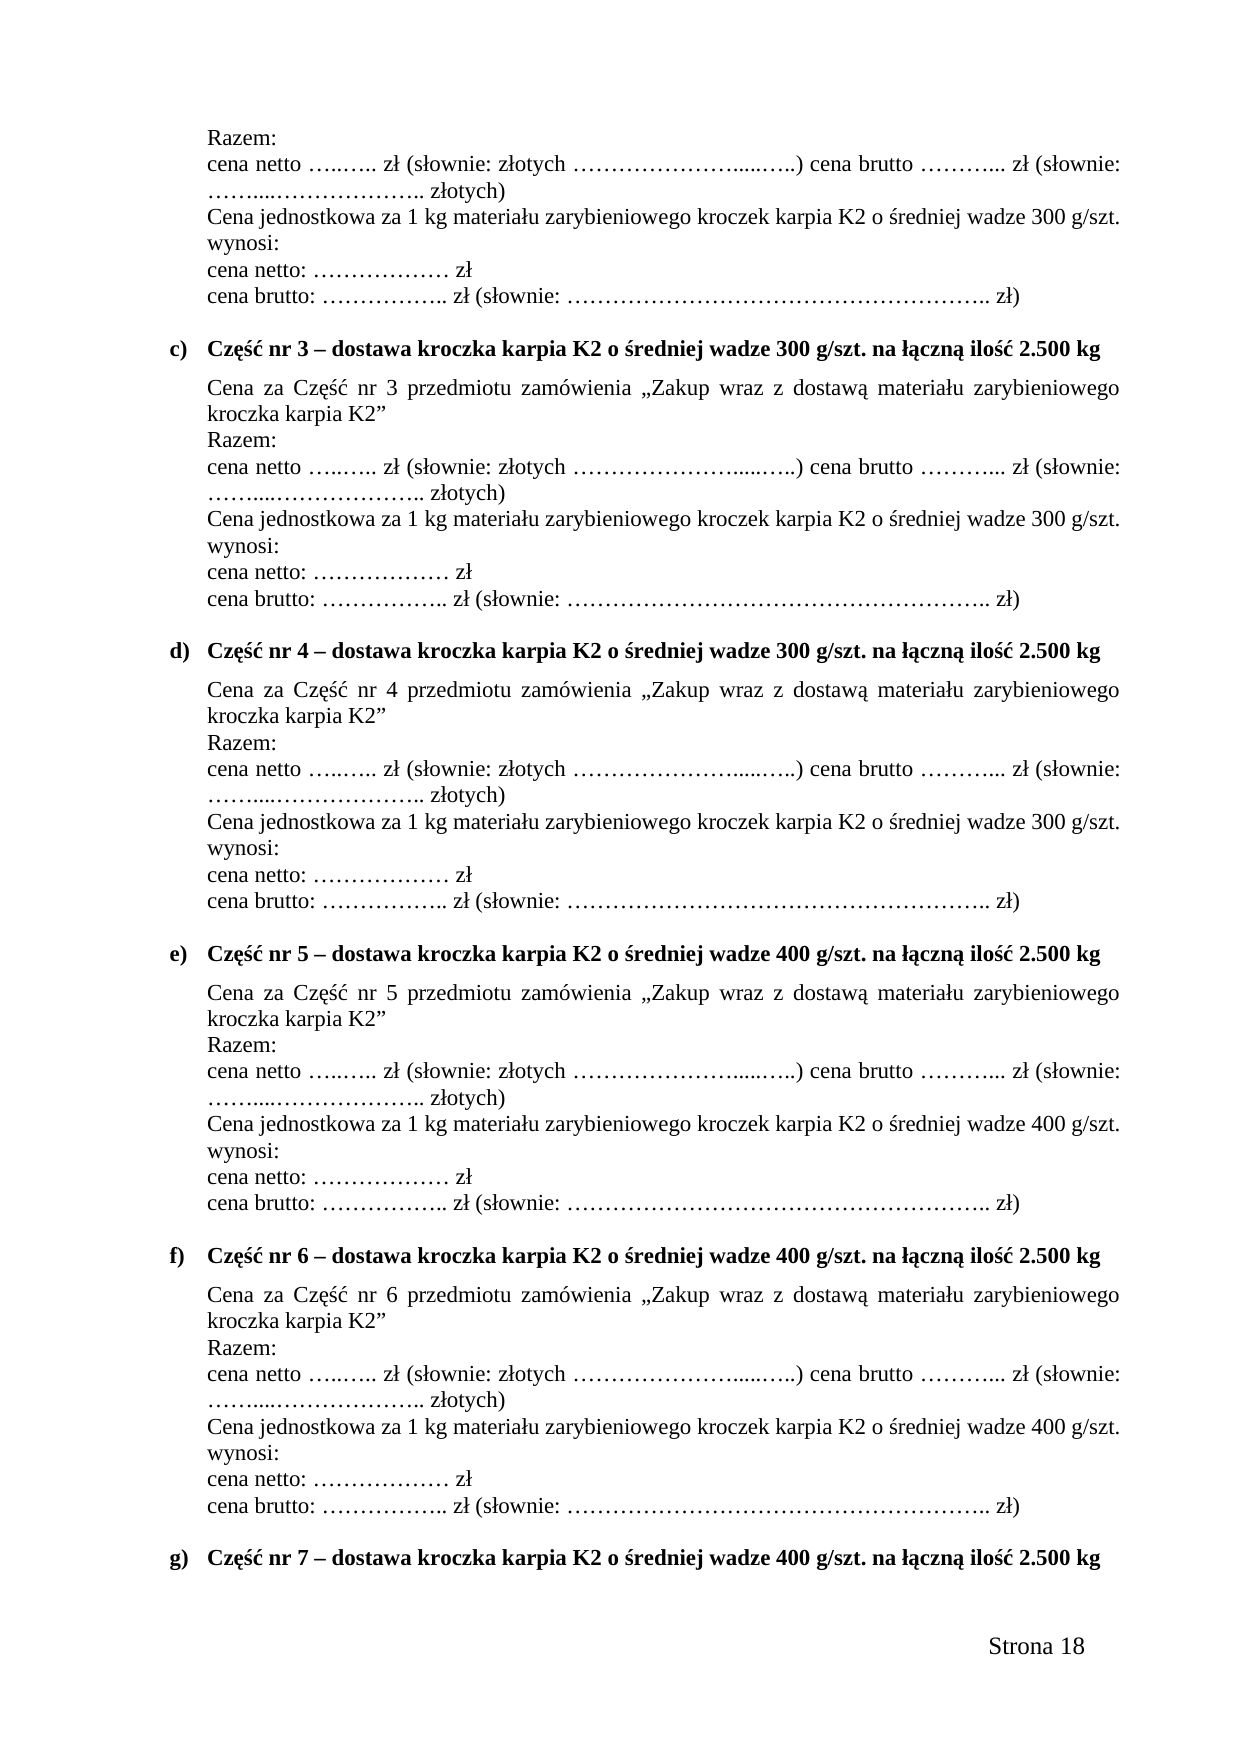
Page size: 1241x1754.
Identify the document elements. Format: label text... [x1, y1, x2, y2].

text Cena za Część nr 3 przedmiotu zamówienia „Zakup wraz z dostawą materiału zarybieniowego kroczka karpia K2” [207, 374, 1122, 426]
text cena brutto: …………….. zł (słownie: ……………………………………………….. zł) [207, 887, 1122, 913]
text cena netto …..….. zł (słownie: złotych ………………….....…..) cena brutto ………... zł (słownie: ……....……………….. złotych) [207, 453, 1122, 506]
text cena netto …..….. zł (słownie: złotych ………………….....…..) cena brutto ………... zł (słownie: ……....……………….. złotych) [207, 1360, 1122, 1413]
text Cena za Część nr 5 przedmiotu zamówienia „Zakup wraz z dostawą materiału zarybieniowego kroczka karpia K2” [207, 978, 1122, 1031]
text cena brutto: …………….. zł (słownie: ……………………………………………….. zł) [207, 282, 1122, 308]
text Cena jednostkowa za 1 kg materiału zarybieniowego kroczek karpia K2 o średniej wadze 300 g/szt. wynosi: [207, 808, 1122, 861]
text Cena za Część nr 4 przedmiotu zamówienia „Zakup wraz z dostawą materiału zarybieniowego kroczka karpia K2” [207, 676, 1122, 729]
text cena netto: ……………… zł [207, 1465, 1122, 1492]
text Razem: [207, 1334, 1122, 1360]
list Część nr 3 – dostawa kroczka karpia K2 o średniej wadze 300 g/szt. na łączną ilość 2.500 kg [169, 335, 1122, 361]
text cena brutto: …………….. zł (słownie: ……………………………………………….. zł) [207, 1492, 1122, 1518]
text Cena za Część nr 6 przedmiotu zamówienia „Zakup wraz z dostawą materiału zarybieniowego kroczka karpia K2” [207, 1281, 1122, 1334]
text cena netto: ……………… zł [207, 558, 1122, 584]
text Cena jednostkowa za 1 kg materiału zarybieniowego kroczek karpia K2 o średniej wadze 300 g/szt. wynosi: [207, 506, 1122, 558]
text cena brutto: …………….. zł (słownie: ……………………………………………….. zł) [207, 584, 1122, 611]
text cena netto …..….. zł (słownie: złotych ………………….....…..) cena brutto ………... zł (słownie: ……....……………….. złotych) [207, 150, 1122, 203]
list Część nr 6 – dostawa kroczka karpia K2 o średniej wadze 400 g/szt. na łączną ilość 2.500 kg [169, 1242, 1122, 1268]
text Cena jednostkowa za 1 kg materiału zarybieniowego kroczek karpia K2 o średniej wadze 300 g/szt. wynosi: [207, 203, 1122, 256]
text cena netto: ……………… zł [207, 256, 1122, 282]
text cena netto: ……………… zł [207, 1163, 1122, 1189]
list Część nr 7 – dostawa kroczka karpia K2 o średniej wadze 400 g/szt. na łączną ilość 2.500 kg [169, 1544, 1122, 1571]
text cena netto …..….. zł (słownie: złotych ………………….....…..) cena brutto ………... zł (słownie: ……....……………….. złotych) [207, 1058, 1122, 1110]
text Razem: [207, 426, 1122, 453]
text cena brutto: …………….. zł (słownie: ……………………………………………….. zł) [207, 1189, 1122, 1216]
text Razem: [207, 1031, 1122, 1058]
text Razem: [207, 729, 1122, 755]
list Część nr 4 – dostawa kroczka karpia K2 o średniej wadze 300 g/szt. na łączną ilość 2.500 kg [169, 637, 1122, 664]
text Cena jednostkowa za 1 kg materiału zarybieniowego kroczek karpia K2 o średniej wadze 400 g/szt. wynosi: [207, 1110, 1122, 1163]
text Razem: [207, 124, 1122, 150]
list Część nr 5 – dostawa kroczka karpia K2 o średniej wadze 400 g/szt. na łączną ilość 2.500 kg [169, 940, 1122, 966]
text Cena jednostkowa za 1 kg materiału zarybieniowego kroczek karpia K2 o średniej wadze 400 g/szt. wynosi: [207, 1413, 1122, 1465]
text cena netto …..….. zł (słownie: złotych ………………….....…..) cena brutto ………... zł (słownie: ……....……………….. złotych) [207, 755, 1122, 808]
text cena netto: ……………… zł [207, 861, 1122, 887]
